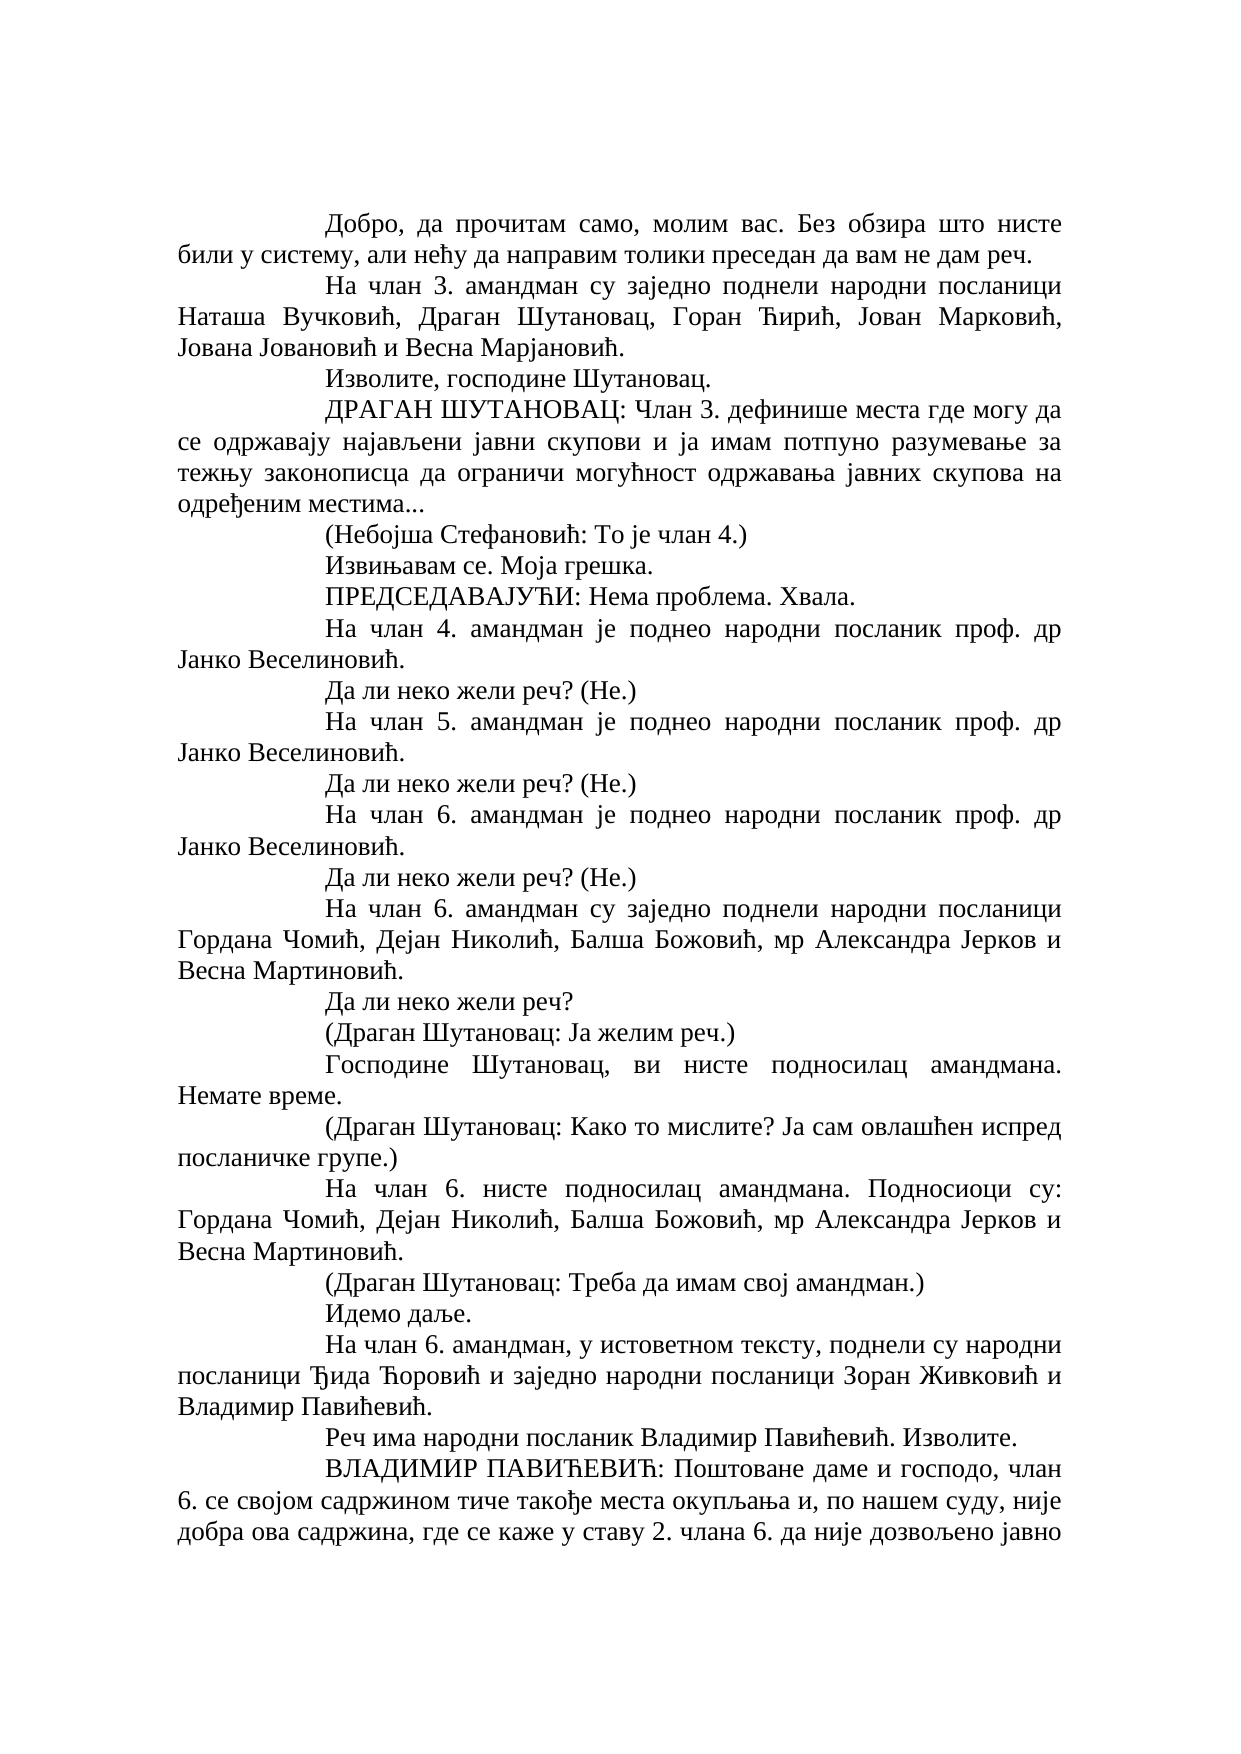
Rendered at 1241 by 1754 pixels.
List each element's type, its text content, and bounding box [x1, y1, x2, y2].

text ПРЕДСЕДАВАЈУЋИ: Нема проблема. Хвала. [177, 581, 1063, 612]
text Да ли неко жели реч? (Не.) [177, 674, 1063, 705]
text Да ли неко жели реч? (Не.) [177, 767, 1063, 798]
text Реч има народни посланик Владимир Павићевић. Изволите. [177, 1421, 1063, 1453]
text Господине Шутановац, ви нисте подносилац амандмана. Немате време. [177, 1048, 1063, 1110]
text (Драган Шутановац: Како то мислите? Ја сам овлашћен испред посланичке групе.) [177, 1110, 1063, 1172]
text (Драган Шутановац: Треба да имам свој амандман.) [177, 1266, 1063, 1297]
text На члан 6. амандман је поднео народни посланик проф. др Јанко Веселиновић. [177, 798, 1063, 861]
text На члан 4. амандман је поднео народни посланик проф. др Јанко Веселиновић. [177, 612, 1063, 674]
text (Драган Шутановац: Ја желим реч.) [177, 1017, 1063, 1048]
text На члан 6. нисте подносилац амандмана. Подносиоци су: Гордана Чомић, Дејан Николић, Балша Божовић, мр Александра Јерков и Весна Мартиновић. [177, 1172, 1063, 1266]
text Да ли неко жели реч? [177, 985, 1063, 1017]
text ДРАГАН ШУТАНОВАЦ: Члан 3. дефинише места где могу да се одржавају најављени јавни скупови и ја имам потпуно разумевање за тежњу законописца да ограничи могућност одржавања јавних скупова на одређеним местима... [177, 394, 1063, 518]
text Добро, да прочитам само, молим вас. Без обзира што нисте били у систему, али нећу да направим толики преседан да вам не дам реч. [177, 207, 1063, 269]
text Извињавам се. Моја грешка. [177, 549, 1063, 581]
text (Небојша Стефановић: То је члан 4.) [177, 518, 1063, 549]
text На члан 6. амандман, у истоветном тексту, поднели су народни посланици Ђида Ћоровић и заједно народни посланици Зоран Живковић и Владимир Павићевић. [177, 1328, 1063, 1421]
text Да ли неко жели реч? (Не.) [177, 861, 1063, 892]
text На члан 3. амандман су заједно поднели народни посланици Наташа Вучковић, Драган Шутановац, Горан Ћирић, Јован Марковић, Јована Јовановић и Весна Марјановић. [177, 269, 1063, 362]
text Идемо даље. [177, 1297, 1063, 1328]
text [177, 1453, 1063, 1546]
text На члан 6. амандман су заједно поднели народни посланици Гордана Чомић, Дејан Николић, Балша Божовић, мр Александра Јерков и Весна Мартиновић. [177, 892, 1063, 985]
text Изволите, господине Шутановац. [177, 362, 1063, 394]
text На члан 5. амандман је поднео народни посланик проф. др Јанко Веселиновић. [177, 705, 1063, 767]
